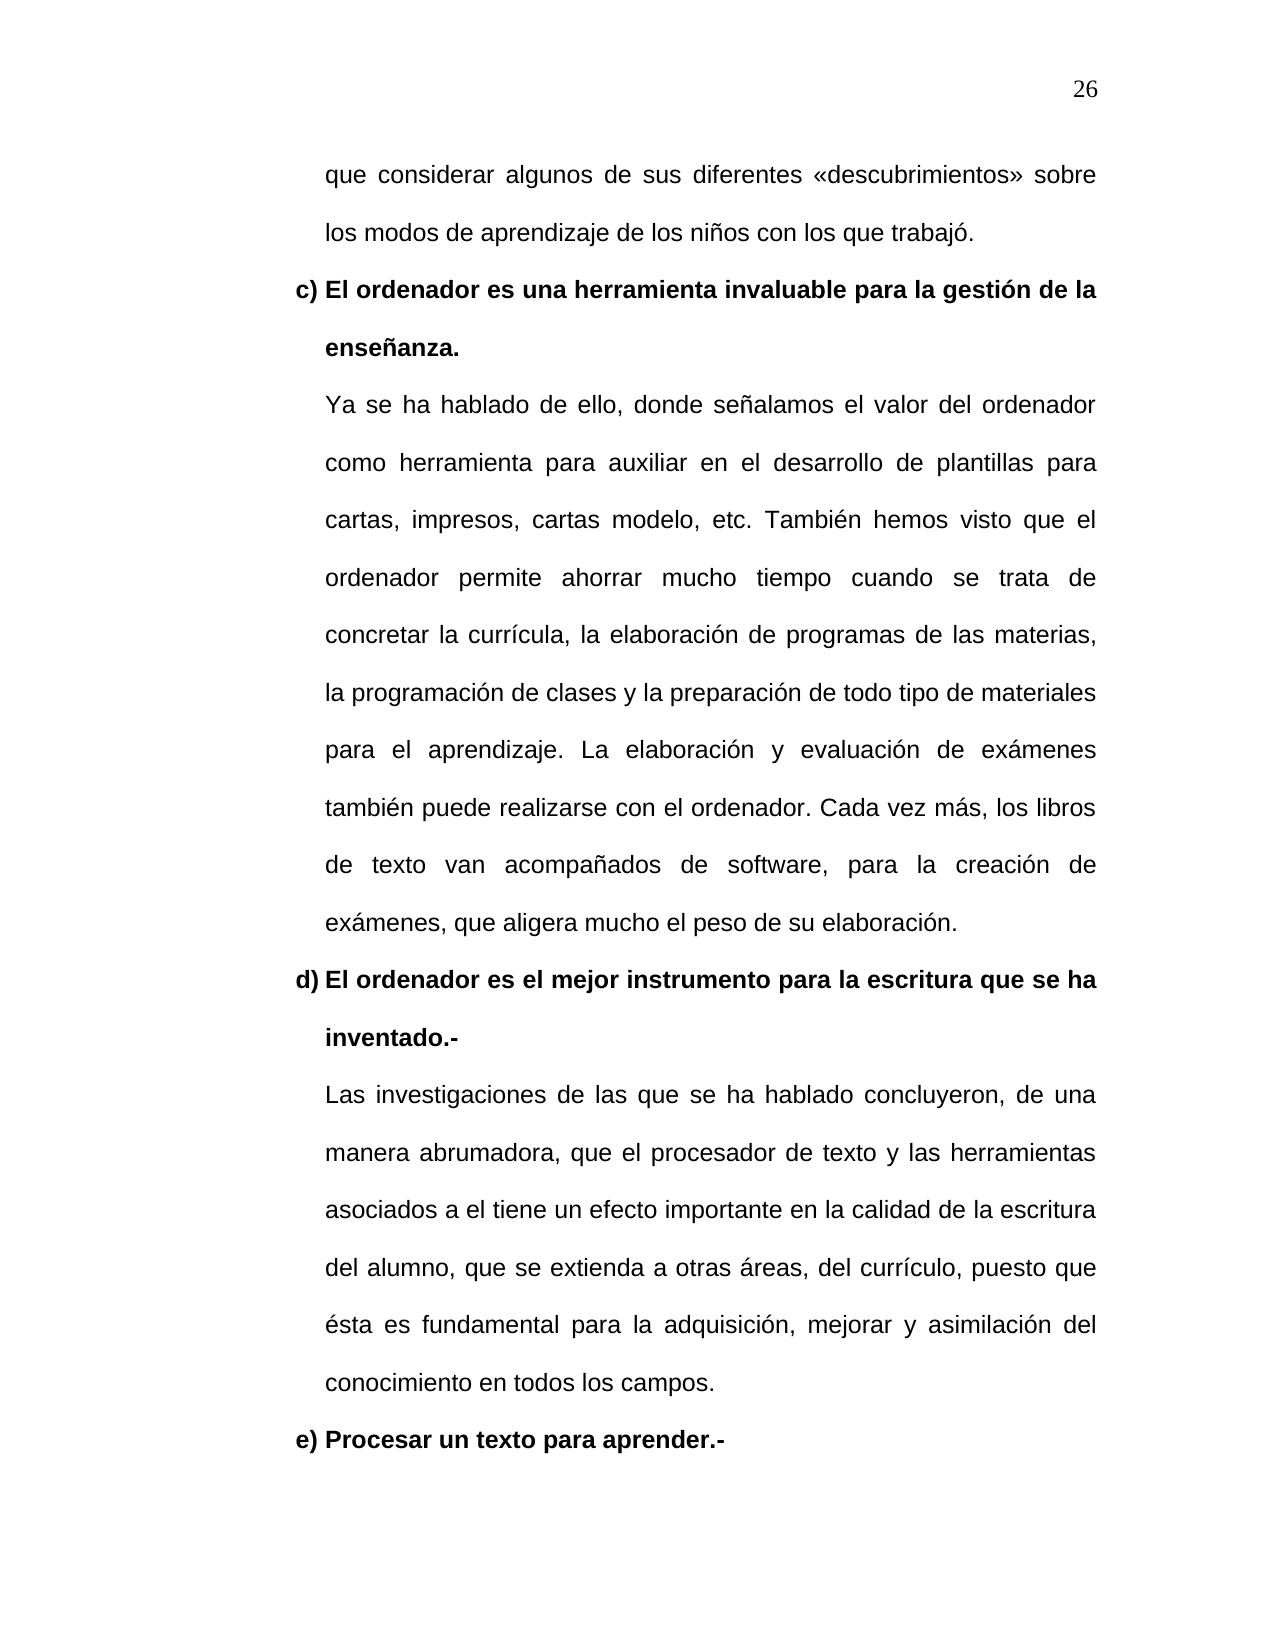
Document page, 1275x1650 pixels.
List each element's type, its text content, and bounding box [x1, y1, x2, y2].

list El ordenador es el mejor instrumento para la escritura que se ha inventado.- [295, 965, 1098, 1051]
list Procesar un texto para aprender.- [295, 1425, 1098, 1454]
list El ordenador es una herramienta invaluable para la gestión de la enseñanza. [295, 275, 1098, 361]
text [325, 160, 1098, 246]
text Ya se ha hablado de ello, donde señalamos el valor del ordenador como herramienta para auxiliar en el desarrollo de plantillas para cartas, impresos, cartas modelo, etc. También hemos visto que el ordenador permite ahorrar mucho tiempo cuando se trata de concretar la currícula, la elaboración de programas de las materias, la programación de clases y la preparación de todo tipo de materiales para el aprendizaje. La elaboración y evaluación de exámenes también puede realizarse con el ordenador. Cada vez más, los libros de texto van acompañados de software, para la creación de exámenes, que aligera mucho el peso de su elaboración. [325, 390, 1098, 936]
text Las investigaciones de las que se ha hablado concluyeron, de una manera abrumadora, que el procesador de texto y las herramientas asociados a el tiene un efecto importante en la calidad de la escritura del alumno, que se extienda a otras áreas, del currículo, puesto que ésta es fundamental para la adquisición, mejorar y asimilación del conocimiento en todos los campos. [325, 1080, 1098, 1396]
